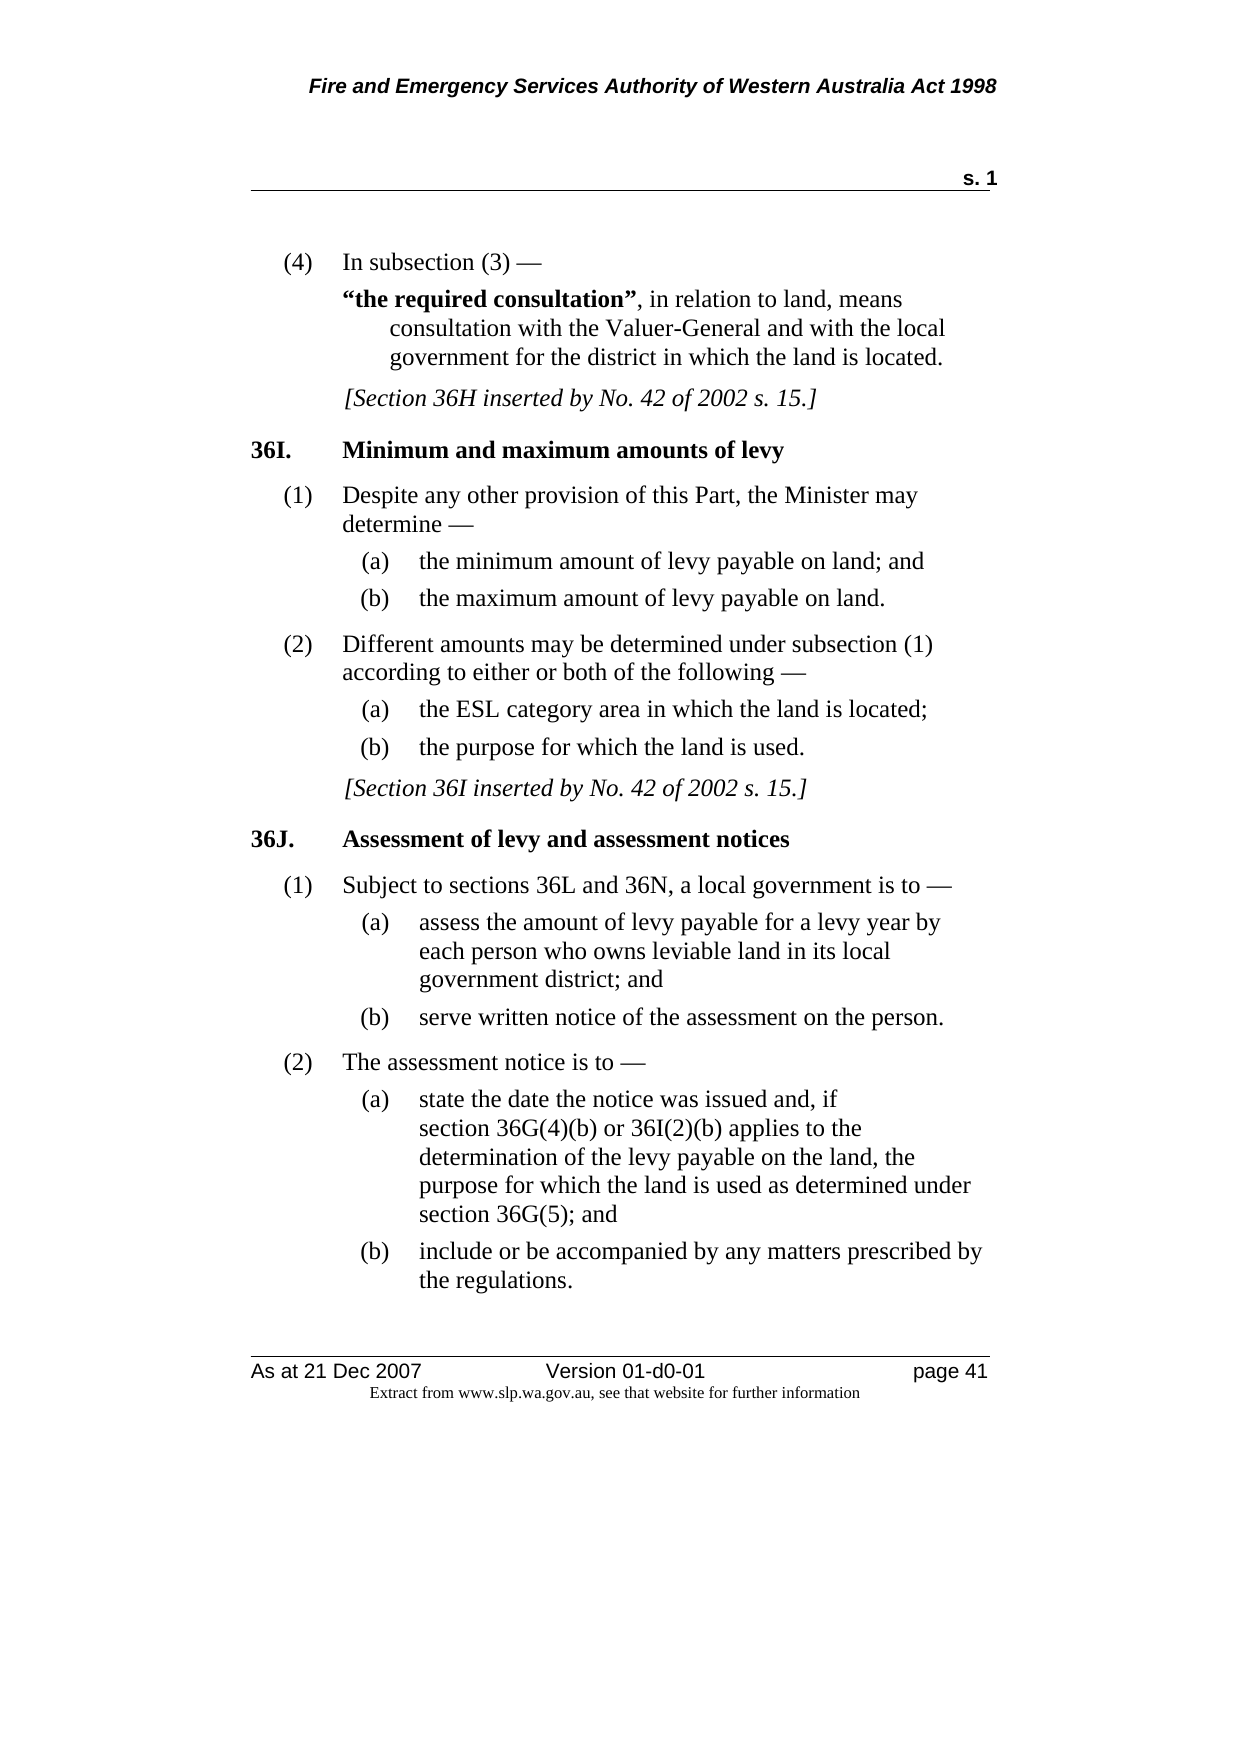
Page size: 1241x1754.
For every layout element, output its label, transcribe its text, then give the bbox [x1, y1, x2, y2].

text (1) Despite any other provision of this Part, the Minister may determine — [251, 480, 990, 538]
text (4) In subsection (3) — [251, 247, 990, 276]
text (1) Subject to sections 36L and 36N, a local government is to — [251, 870, 990, 899]
text (2) Different amounts may be determined under subsection (1) according to either or both of the following — [251, 629, 990, 686]
text (b) the purpose for which the land is used. [251, 732, 990, 760]
text (b) serve written notice of the assessment on the person. [251, 1002, 990, 1030]
subtitle 36I. Minimum and maximum amounts of levy [251, 435, 990, 464]
text (a) the ESL category area in which the land is located; [251, 694, 990, 723]
text (a) the minimum amount of levy payable on land; and [251, 546, 990, 575]
text (b) include or be accompanied by any matters prescribed by the regulations. [251, 1236, 990, 1294]
text (2) The assessment notice is to — [251, 1047, 990, 1076]
text (a) state the date the notice was issued and, if section 36G(4)(b) or 36I(2)(b) applies to the determination of the levy payable on the land, the purpose for which the land is used as determined under section 36G(5); and [251, 1084, 990, 1228]
text [Section 36H inserted by No. 42 of 2002 s. 15.] [251, 383, 990, 412]
text [Section 36I inserted by No. 42 of 2002 s. 15.] [251, 773, 990, 802]
text “the required consultation”, in relation to land, means consultation with the Valuer-General and with the local government for the district in which the land is located. [251, 284, 990, 371]
text (b) the maximum amount of levy payable on land. [251, 583, 990, 612]
text (a) assess the amount of levy payable for a levy year by each person who owns leviable land in its local government district; and [251, 907, 990, 993]
subtitle 36J. Assessment of levy and assessment notices [251, 824, 990, 853]
